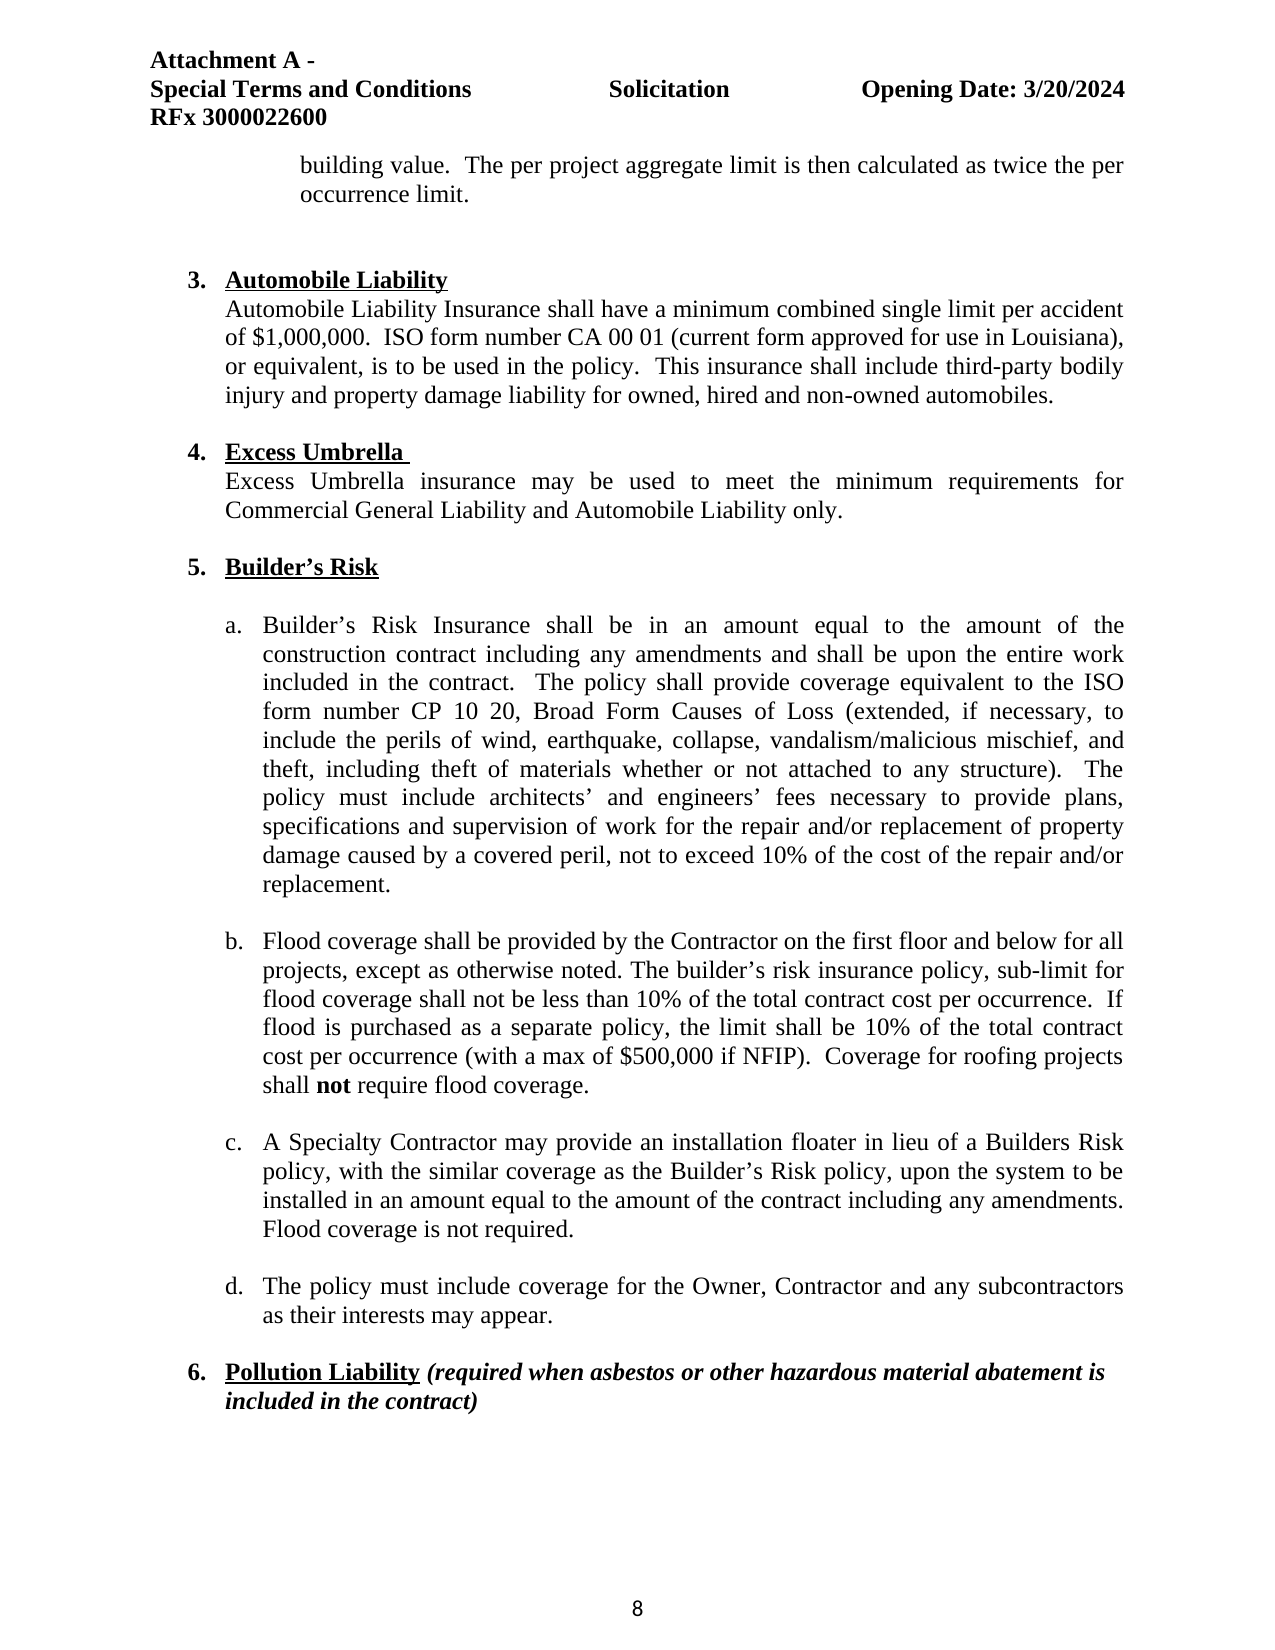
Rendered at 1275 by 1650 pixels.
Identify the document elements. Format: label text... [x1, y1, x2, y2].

list Pollution Liability (required when asbestos or other hazardous material abatement is included in the contract) [187, 1357, 1125, 1415]
text Automobile Liability Insurance shall have a minimum combined single limit per accident of $1,000,000. ISO form number CA 00 01 (current form approved for use in Louisiana), or equivalent, is to be used in the policy. This insurance shall include third-party bodily injury and property damage liability for owned, hired and non-owned automobiles. [225, 294, 1125, 409]
list The policy must include coverage for the Owner, Contractor and any subcontractors as their interests may appear. [225, 1271, 1125, 1329]
list Automobile Liability [187, 265, 1125, 294]
list Excess Umbrella [187, 437, 1125, 466]
list Builder’s Risk [187, 552, 1125, 581]
list A Specialty Contractor may provide an installation floater in lieu of a Builders Risk policy, with the similar coverage as the Builder’s Risk policy, upon the system to be installed in an amount equal to the amount of the contract including any amendments. Flood coverage is not required. [225, 1127, 1125, 1242]
list Flood coverage shall be provided by the Contractor on the first floor and below for all projects, except as otherwise noted. The builder’s risk insurance policy, sub-limit for flood coverage shall not be less than 10% of the total contract cost per occurrence. If flood is purchased as a separate policy, the limit shall be 10% of the total contract cost per occurrence (with a max of $500,000 if NFIP). Coverage for roofing projects shall not require flood coverage. [225, 926, 1125, 1099]
text Excess Umbrella insurance may be used to meet the minimum requirements for Commercial General Liability and Automobile Liability only. [225, 466, 1125, 524]
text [300, 150, 1125, 207]
list Builder’s Risk Insurance shall be in an amount equal to the amount of the construction contract including any amendments and shall be upon the entire work included in the contract. The policy shall provide coverage equivalent to the ISO form number CP 10 20, Broad Form Causes of Loss (extended, if necessary, to include the perils of wind, earthquake, collapse, vandalism/malicious mischief, and theft, including theft of materials whether or not attached to any structure). The policy must include architects’ and engineers’ fees necessary to provide plans, specifications and supervision of work for the repair and/or replacement of property damage caused by a covered peril, not to exceed 10% of the cost of the repair and/or replacement. [225, 610, 1125, 897]
